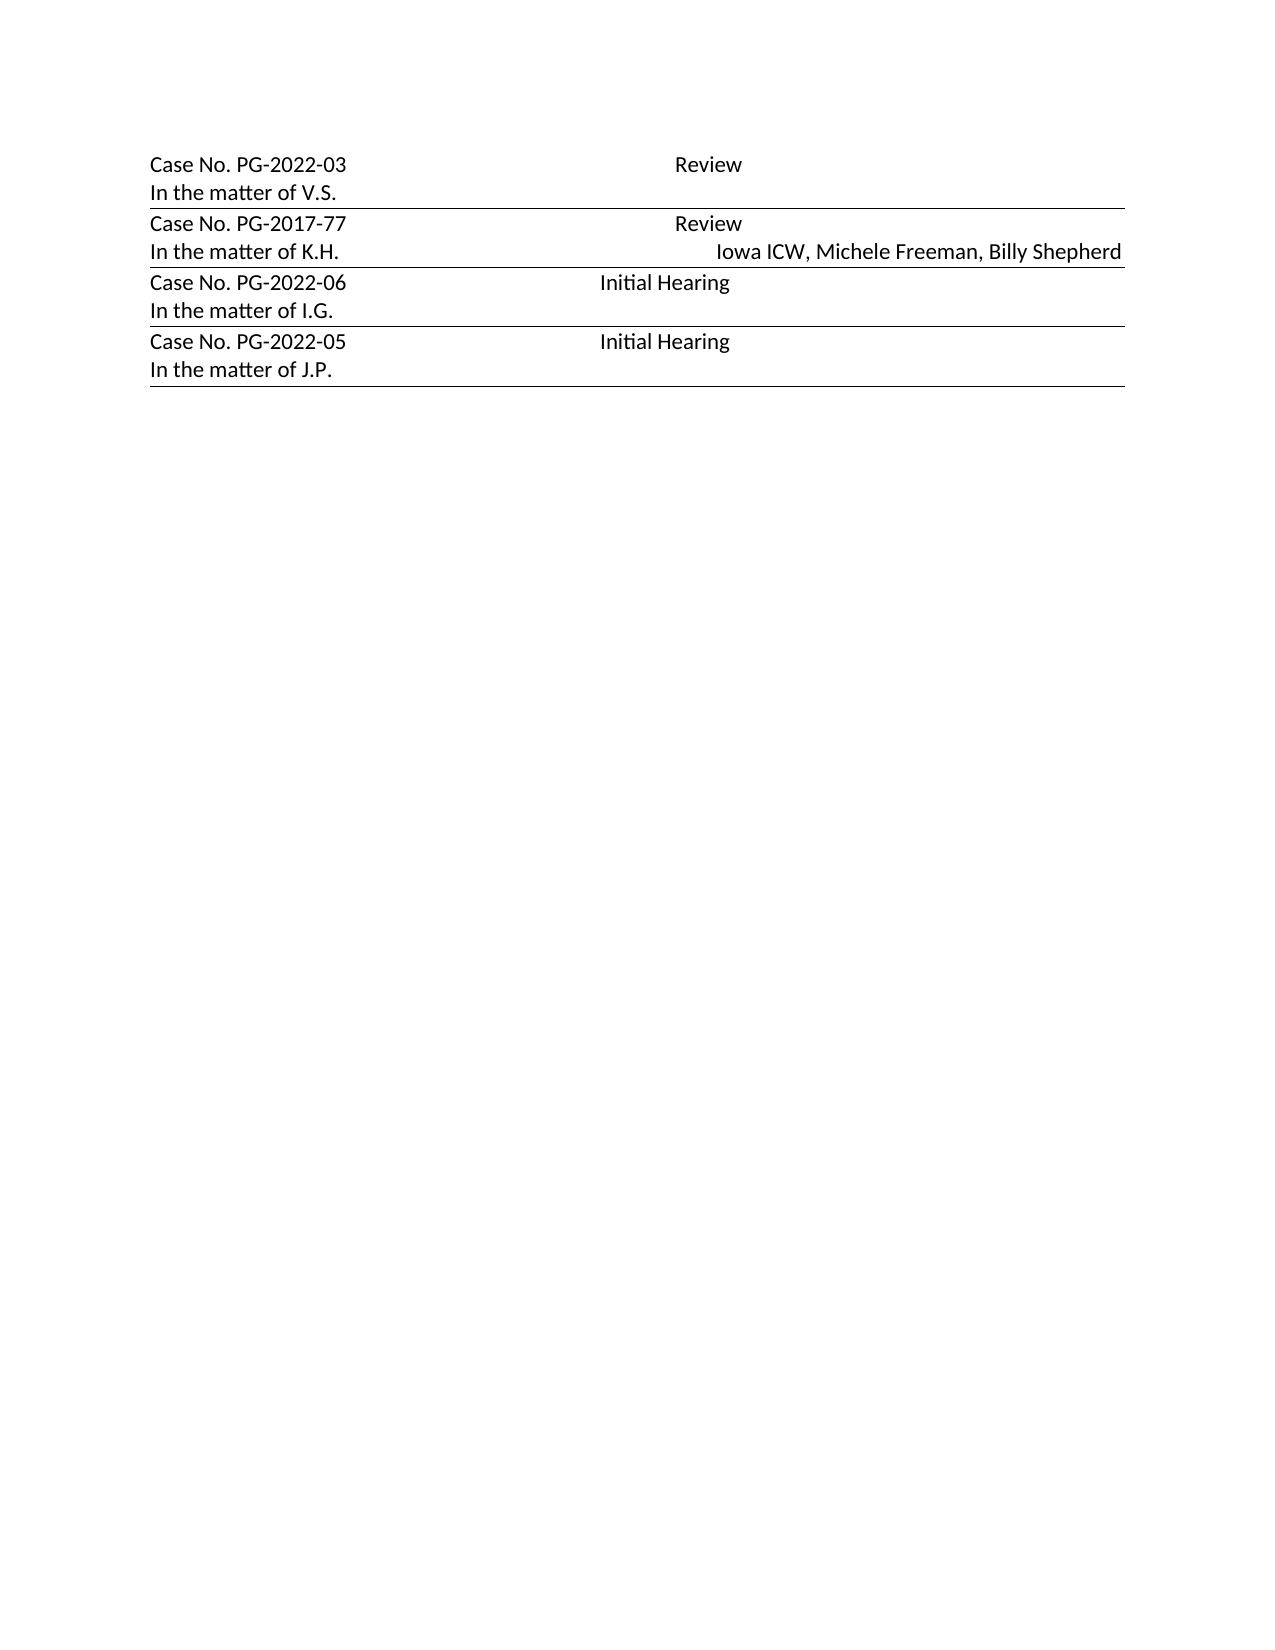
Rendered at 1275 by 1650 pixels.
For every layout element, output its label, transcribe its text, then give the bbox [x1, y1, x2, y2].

text Case No. PG-2022-05 Initial Hearing [150, 327, 1125, 356]
text In the matter of J.P. [150, 356, 1125, 386]
text Case No. PG-2022-06 Initial Hearing [150, 268, 1125, 296]
text In the matter of V.S. [150, 178, 1125, 208]
text In the matter of K.H. Iowa ICW, Michele Freeman, Billy Shepherd [150, 237, 1125, 267]
text Case No. PG-2017-77 Review [150, 209, 1125, 237]
text Case No. PG-2022-03 Review [150, 150, 1125, 178]
text In the matter of I.G. [150, 296, 1125, 326]
